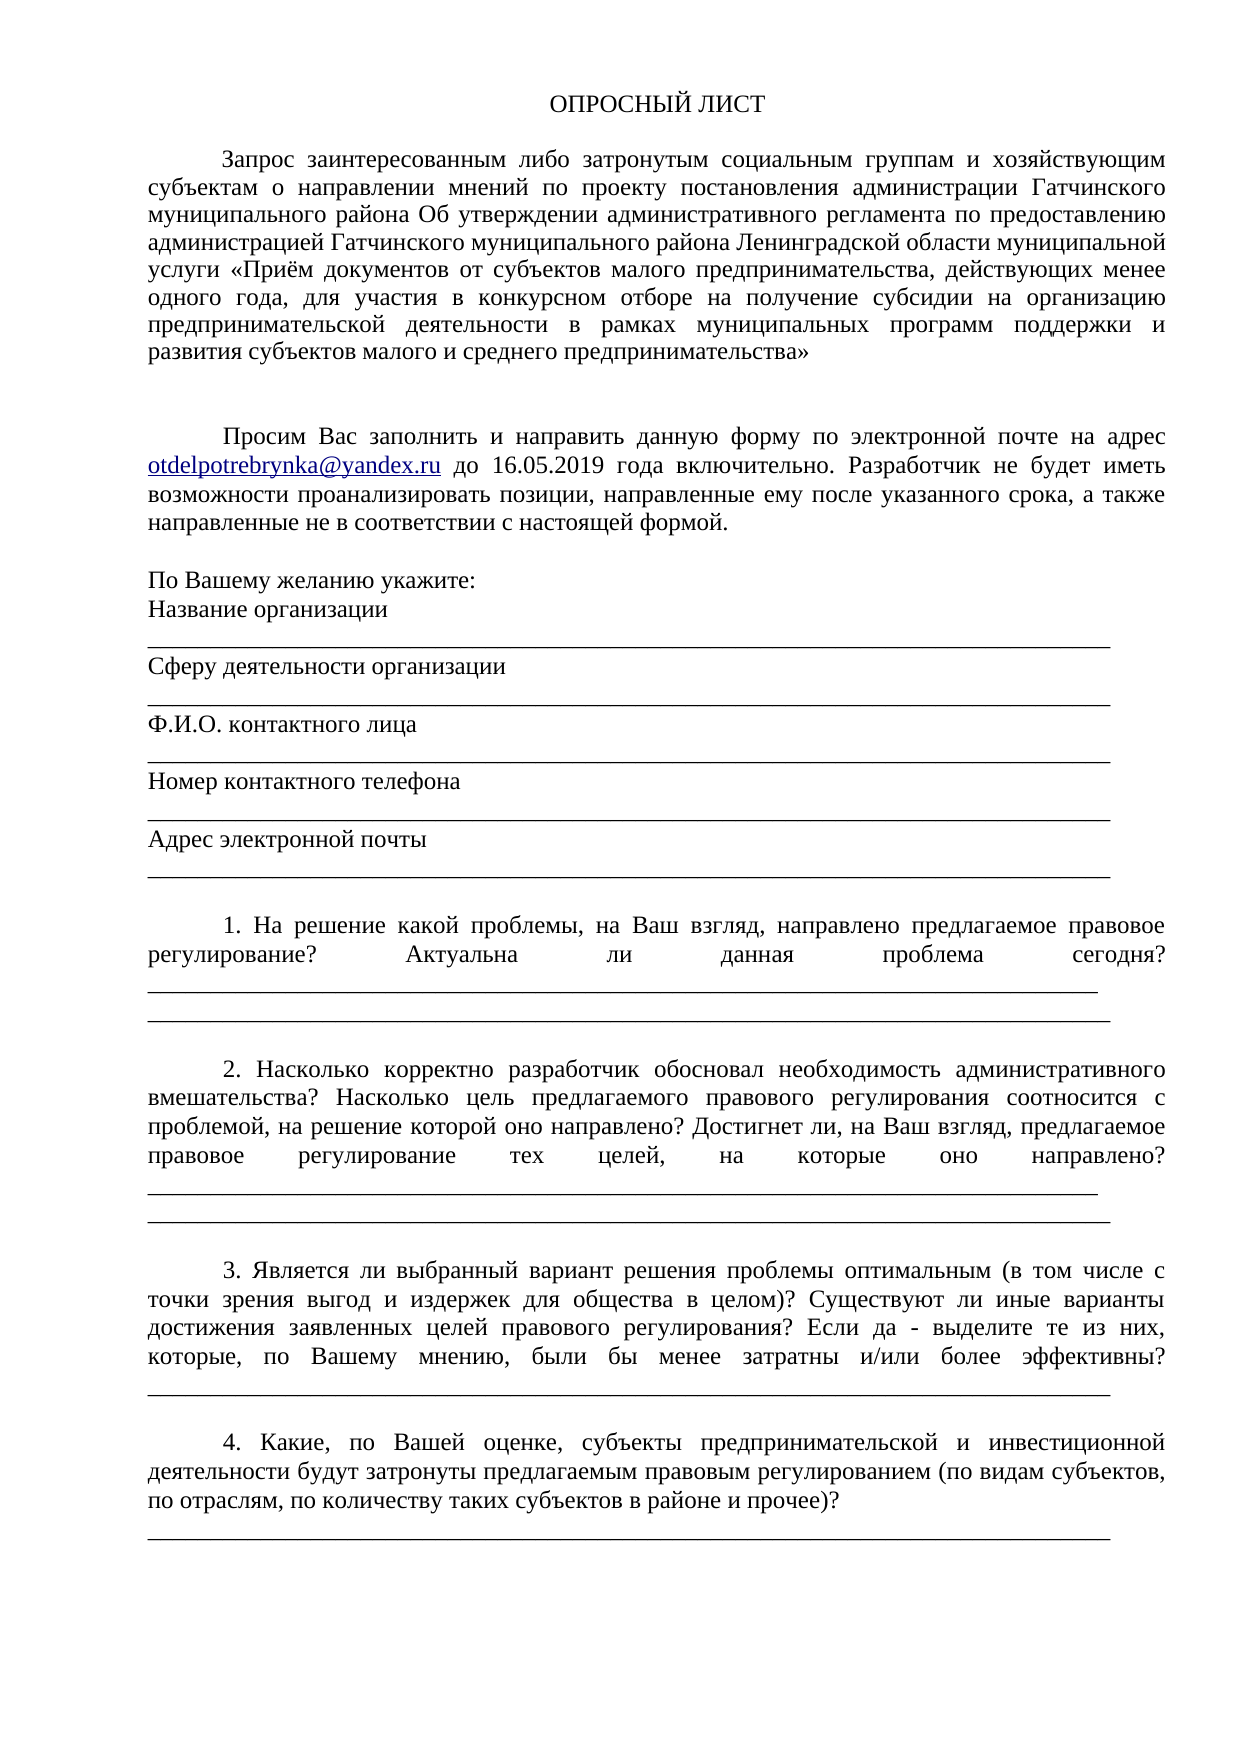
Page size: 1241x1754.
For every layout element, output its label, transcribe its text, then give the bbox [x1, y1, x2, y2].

text Адрес электронной почты _____________________________________________________________________________ [148, 824, 1167, 881]
text 4. Какие, по Вашей оценке, субъекты предпринимательской и инвестиционной деятельности будут затронуты предлагаемым правовым регулированием (по видам субъектов, по отраслям, по количеству таких субъектов в районе и прочее)? [148, 1427, 1167, 1514]
text _____________________________________________________________________________ [148, 1514, 1167, 1542]
text Номер контактного телефона _____________________________________________________________________________ [148, 766, 1167, 824]
title Запрос заинтересованным либо затронутым социальным группам и хозяйствующим субъектам о направлении мнений по проекту постановления администрации Гатчинского муниципального района Об утверждении административного регламента по предоставлению администрацией Гатчинского муниципального района Ленинградской области муниципальной услуги «Приём документов от субъектов малого предпринимательства, действующих менее одного года, для участия в конкурсном отборе на получение субсидии на организацию предпринимательской деятельности в рамках муниципальных программ поддержки и развития субъектов малого и среднего предпринимательства» [148, 146, 1167, 365]
text 2. Насколько корректно разработчик обосновал необходимость административного вмешательства? Насколько цель предлагаемого правового регулирования соотносится с проблемой, на решение которой оно направлено? Достигнет ли, на Ваш взгляд, предлагаемое правовое регулирование тех целей, на которые оно направлено? ____________________________________________________________________________ [148, 1054, 1167, 1197]
text Ф.И.О. контактного лица _____________________________________________________________________________ [148, 709, 1167, 766]
text ОПРОСНЫЙ ЛИСТ [148, 89, 1167, 117]
text _____________________________________________________________________________ [148, 996, 1167, 1025]
text По Вашему желанию укажите: [148, 565, 1167, 594]
text 3. Является ли выбранный вариант решения проблемы оптимальным (в том числе с точки зрения выгод и издержек для общества в целом)? Существуют ли иные варианты достижения заявленных целей правового регулирования? Если да - выделите те из них, которые, по Вашему мнению, были бы менее затратны и/или более эффективны? _____________________________________________________________________________ [148, 1255, 1167, 1399]
text Просим Вас заполнить и направить данную форму по электронной почте на адрес otdelpotrebrynka@yandex.ru до 16.05.2019 года включительно. Разработчик не будет иметь возможности проанализировать позиции, направленные ему после указанного срока, а также направленные не в соответствии с настоящей формой. [148, 421, 1167, 536]
text Сферу деятельности организации _____________________________________________________________________________ [148, 651, 1167, 709]
text _____________________________________________________________________________ [148, 1197, 1167, 1226]
text 1. На решение какой проблемы, на Ваш взгляд, направлено предлагаемое правовое регулирование? Актуальна ли данная проблема сегодня? ____________________________________________________________________________ [148, 910, 1167, 996]
text Название организации _____________________________________________________________________________ [148, 594, 1167, 651]
